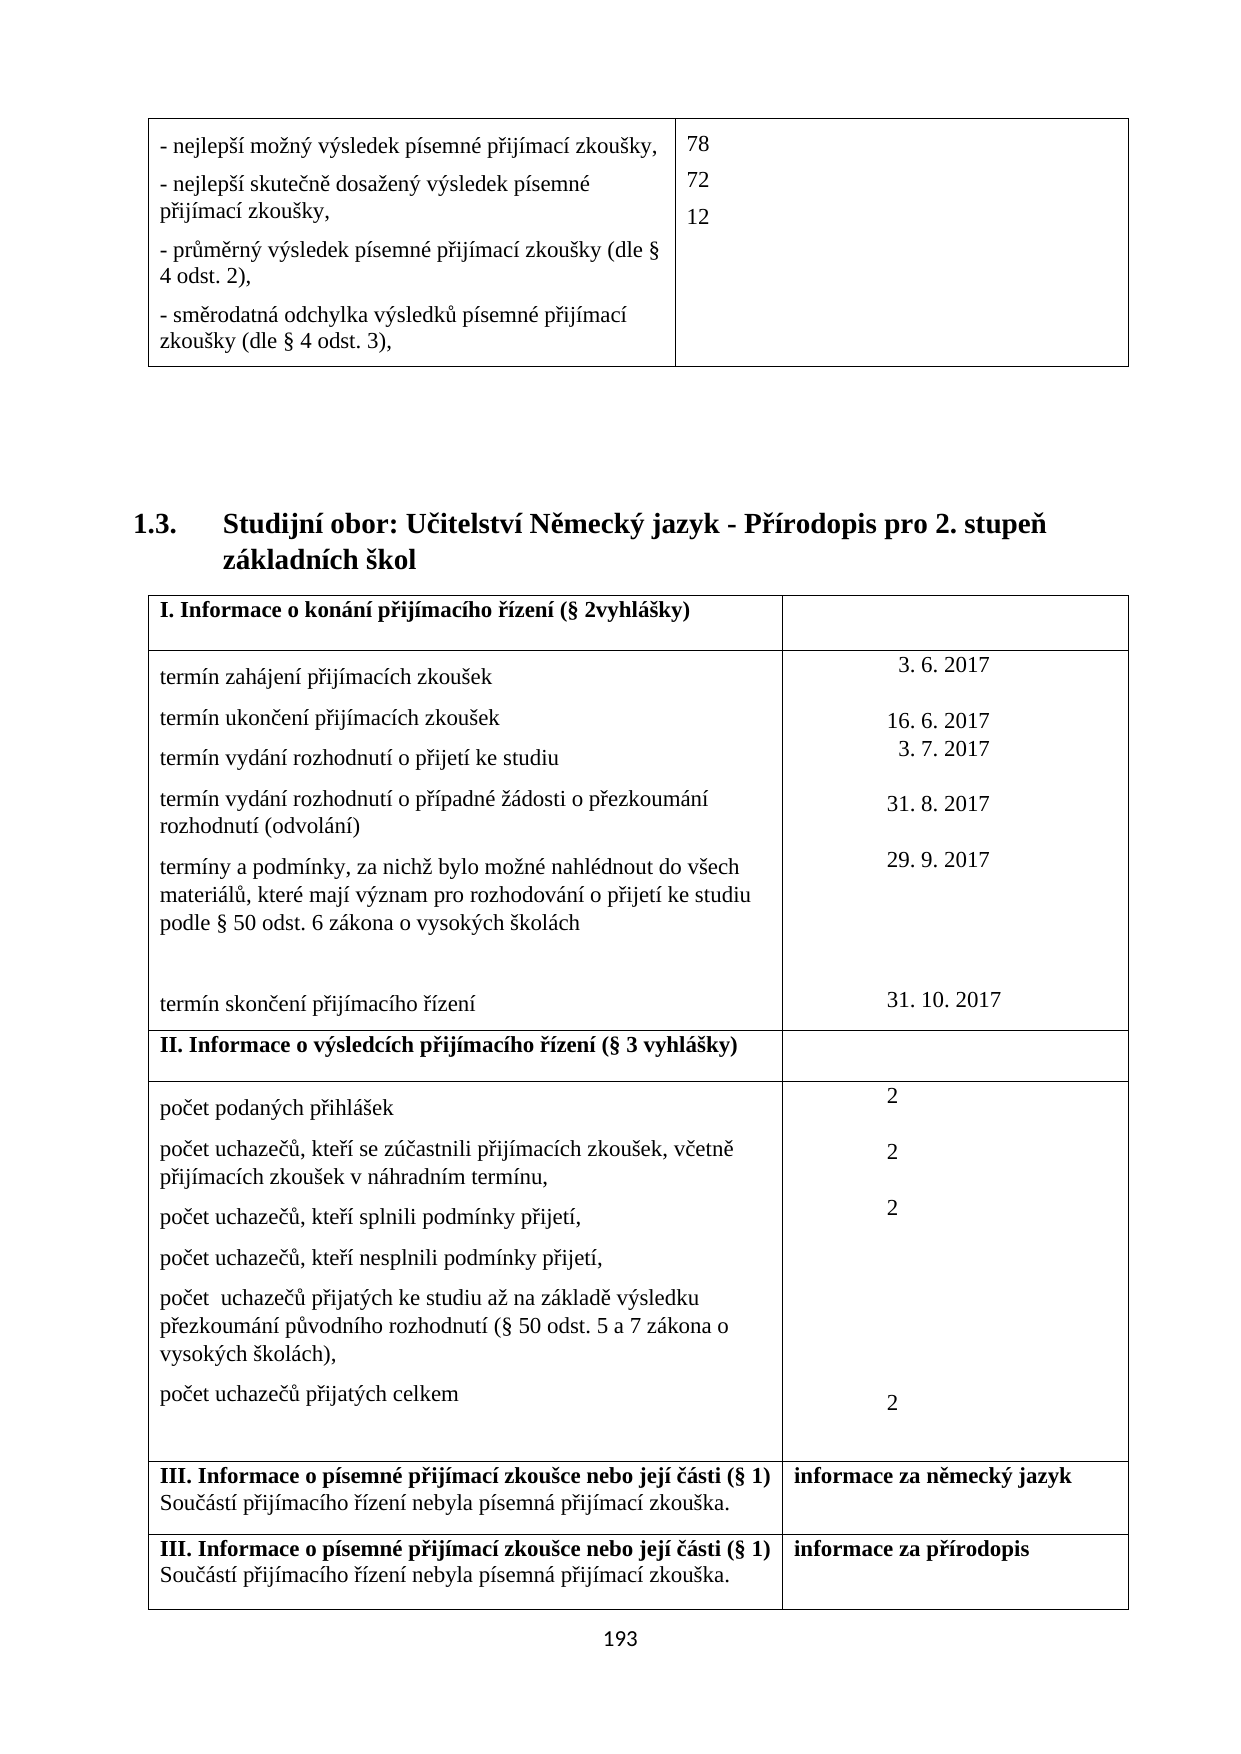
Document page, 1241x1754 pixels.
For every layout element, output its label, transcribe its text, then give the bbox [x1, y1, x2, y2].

table_cell termín zahájení přijímacích zkoušek termín ukončení přijímacích zkoušek termín vydání rozhodnutí o přijetí ke studiu termín vydání rozhodnutí o případné žádosti o přezkoumání rozhodnutí (odvolání) termíny a podmínky, za nichž bylo možné nahlédnout do všech materiálů, které mají význam pro rozhodování o přijetí ke studiu podle § 50 odst. 6 zákona o vysokých školách termín skončení přijímacího řízení [149, 651, 782, 1030]
table_cell [783, 1031, 1128, 1081]
table_cell informace za německý jazyk [783, 1462, 1128, 1534]
table_header [783, 596, 1128, 650]
table_cell informace za přírodopis [783, 1535, 1128, 1608]
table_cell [149, 119, 675, 366]
table_header I. Informace o konání přijímacího řízení (§ 2vyhlášky) [149, 596, 782, 650]
list Studijní obor: Učitelství Německý jazyk - Přírodopis pro 2. stupeň základních škol [133, 506, 1092, 576]
table_cell III. Informace o písemné přijímací zkoušce nebo její části (§ 1) Součástí přijímacího řízení nebyla písemná přijímací zkouška. [149, 1462, 782, 1534]
table_cell III. Informace o písemné přijímací zkoušce nebo její části (§ 1) Součástí přijímacího řízení nebyla písemná přijímací zkouška. [149, 1535, 782, 1608]
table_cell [676, 119, 1128, 366]
table_cell 3. 6. 2017 16. 6. 2017 3. 7. 2017 31. 8. 2017 29. 9. 2017 31. 10. 2017 [783, 651, 1128, 1030]
table_cell 2 2 2 2 [783, 1082, 1128, 1461]
table_cell II. Informace o výsledcích přijímacího řízení (§ 3 vyhlášky) [149, 1031, 782, 1081]
table_cell počet podaných přihlášek počet uchazečů, kteří se zúčastnili přijímacích zkoušek, včetně přijímacích zkoušek v náhradním termínu, počet uchazečů, kteří splnili podmínky přijetí, počet uchazečů, kteří nesplnili podmínky přijetí, počet uchazečů přijatých ke studiu až na základě výsledku přezkoumání původního rozhodnutí (§ 50 odst. 5 a 7 zákona o vysokých školách), počet uchazečů přijatých celkem [149, 1082, 782, 1461]
